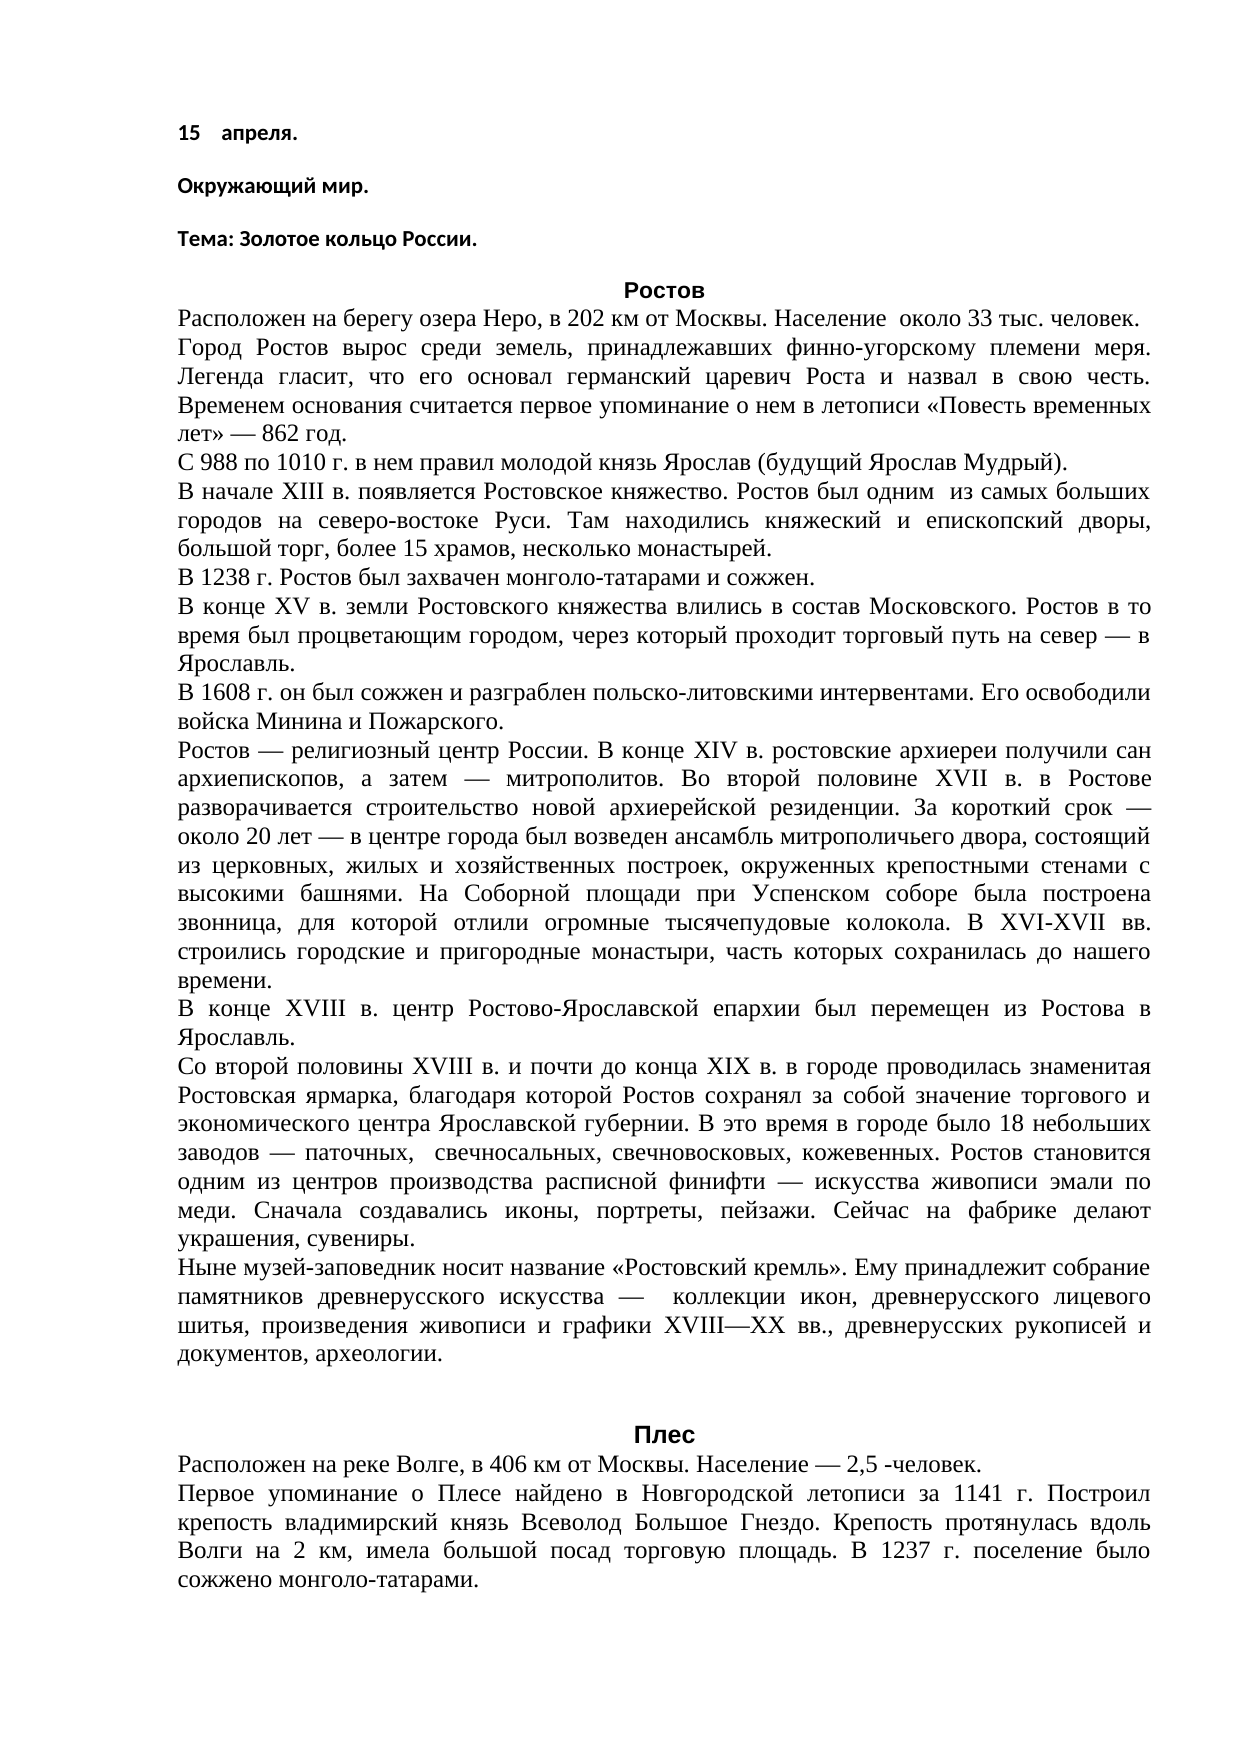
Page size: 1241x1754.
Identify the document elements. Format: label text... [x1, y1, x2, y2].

text Город Ростов вырос среди земель, принадлежавших финно-угорскому племени меря. Легенда гласит, что его основал германский царевич Роста и назвал в свою честь. Временем основания считается первое упоминание о нем в летописи «Повесть временных лет» — 862 год. [177, 332, 1152, 447]
text Ростов — религиозный центр России. В конце XIV в. ростовские apхиереи получили сан архиепископов, а затем — митрополитов. Во второй половине XVII в. в Ростове разворачивается строительство новой архиерейской резиденции. За короткий срок — около 20 лет — в центре города был возведен ансамбль митрополичьего двора, состоящий из церковных, жилых и хозяйственных построек, окруженных крепостными стенами с высокими башнями. На Соборной площади при Успенском соборе была построена звонница, для которой отлили огромные тысячепудовые колокола. В XVI-XVII вв. строились городские и пригородные монастыри, часть которых сохранилась до нашего времени. [177, 735, 1152, 993]
text Расположен на берегу озера Неро, в 202 км от Москвы. Население около 33 тыс. человек. [177, 303, 1152, 332]
text 15 апреля. [177, 118, 1152, 146]
text В 1608 г. он был сожжен и разграблен польско-литовскими интервентами. Его освободили войска Минина и Пожарского. [177, 677, 1152, 735]
text Расположен на реке Волге, в 406 км от Москвы. Население — 2,5 -человек. [177, 1449, 1152, 1478]
text Со второй половины XVIII в. и почти до конца XIX в. в городе проводилась знаменитая Ростовская ярмарка, благодаря которой Ростов сохранял за собой значение торгового и экономического центра Ярославской губернии. В это время в городе было 18 небольших заводов — паточных, свечносальных, свечновосковых, кожевенных. Ростов становится одним из центров производства расписной финифти — искусства живописи эмали по меди. Сначала создавались иконы, портреты, пейзажи. Сейчас на фабрике делают украшения, сувениры. [177, 1051, 1152, 1252]
text В конце XVIII в. центр Ростово-Ярославской епархии был перемещен из Ростова в Ярославль. [177, 993, 1152, 1051]
text В 1238 г. Ростов был захвачен монголо-татарами и сожжен. [177, 562, 1152, 591]
text Плес [177, 1420, 1152, 1449]
text Ныне музей-заповедник носит название «Ростовский кремль». Ему принадлежит собрание памятников древнерусского искусства — коллекции икон, древнерусского лицевого шитья, произведения живописи и графики XVIII—XX вв., древнерусских рукописей и документов, археологии. [177, 1252, 1152, 1367]
text В начале XIII в. появляется Ростовское княжество. Ростов был одним из самых больших городов на северо-востоке Руси. Там находились княжеский и епископский дворы, большой торг, более 15 храмов, несколько монастырей. [177, 476, 1152, 562]
text Окружающий мир. [177, 171, 1152, 199]
text Первое упоминание о Плесе найдено в Новгородской летописи за 1141 г. Построил крепость владимирский князь Всеволод Большое Гнездо. Крепость протянулась вдоль Волги на 2 км, имела большой посад торговую площадь. В 1237 г. поселение было сожжено монголо-татарами. [177, 1478, 1152, 1593]
text В конце XV в. земли Ростовского княжества влились в состав Московского. Ростов в то время был процветающим городом, через который проходит торговый путь на север — в Ярославль. [177, 591, 1152, 677]
text Ростов [177, 277, 1152, 303]
text С 988 по 1010 г. в нем правил молодой князь Ярослав (будущий Ярослав Мудрый). [177, 447, 1152, 476]
text Тема: Золотое кольцо России. [177, 224, 1152, 252]
